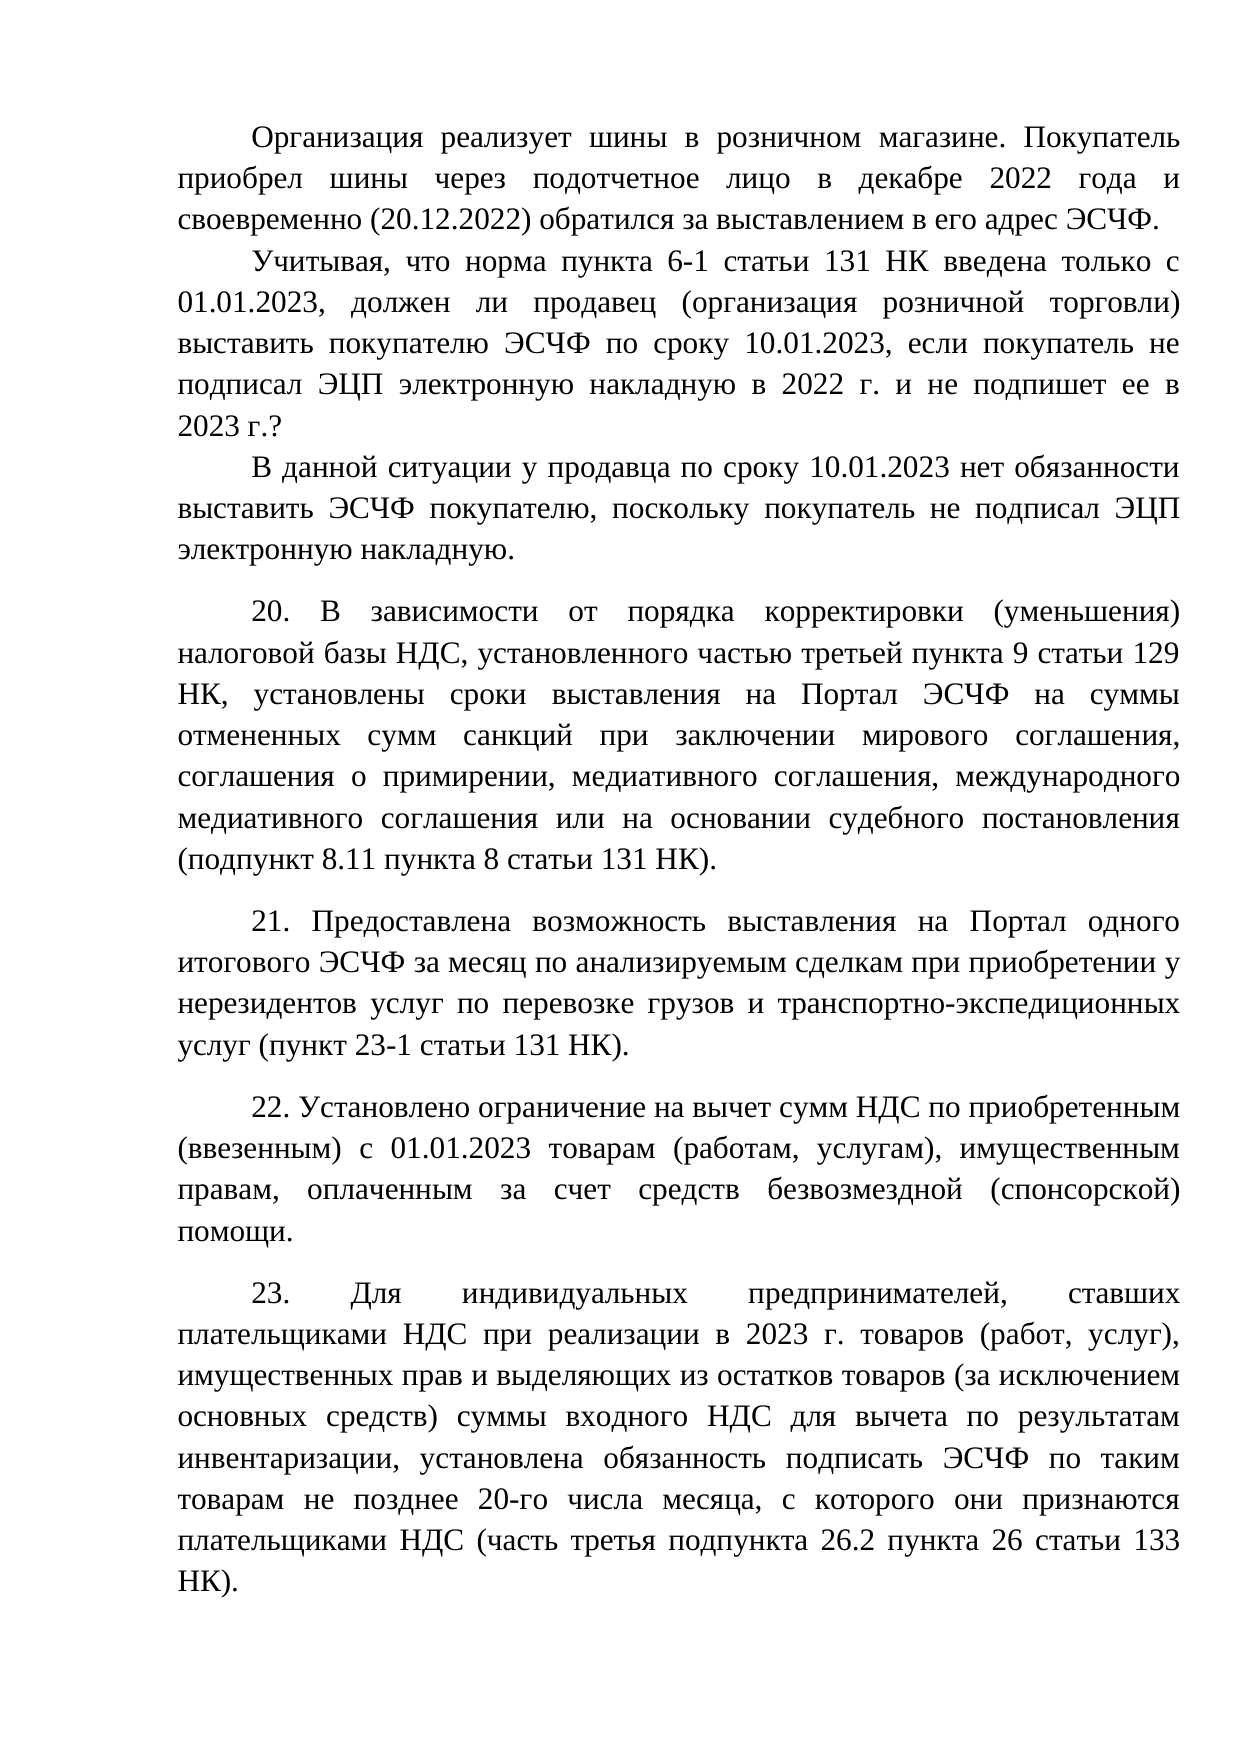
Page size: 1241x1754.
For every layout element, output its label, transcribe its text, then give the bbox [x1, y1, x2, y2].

text 23. Для индивидуальных предпринимателей, ставших плательщиками НДС при реализации в 2023 г. товаров (работ, услуг), имущественных прав и выделяющих из остатков товаров (за исключением основных средств) суммы входного НДС для вычета по результатам инвентаризации, установлена обязанность подписать ЭСЧФ по таким товарам не позднее 20-го числа месяца, с которого они признаются плательщиками НДС (часть третья подпункта 26.2 пункта 26 статьи 133 НК). [177, 1274, 1181, 1599]
text 20. В зависимости от порядка корректировки (уменьшения) налоговой базы НДС, установленного частью третьей пункта 9 статьи 129 НК, установлены сроки выставления на Портал ЭСЧФ на суммы отмененных сумм санкций при заключении мирового соглашения, соглашения о примирении, медиативного соглашения, международного медиативного соглашения или на основании судебного постановления (подпункт 8.11 пункта 8 статьи 131 НК). [177, 593, 1181, 876]
text 21. Предоставлена возможность выставления на Портал одного итогового ЭСЧФ за месяц по анализируемым сделкам при приобретении у нерезидентов услуг по перевозке грузов и транспортно-экспедиционных услуг (пункт 23-1 статьи 131 НК). [177, 902, 1181, 1062]
text Учитывая, что норма пункта 6-1 статьи 131 НК введена только с 01.01.2023, должен ли продавец (организация розничной торговли) выставить покупателю ЭСЧФ по сроку 10.01.2023, если покупатель не подписал ЭЦП электронную накладную в 2022 г. и не подпишет ее в 2023 г.? [177, 242, 1181, 443]
text Организация реализует шины в розничном магазине. Покупатель приобрел шины через подотчетное лицо в декабре 2022 года и своевременно (20.12.2022) обратился за выставлением в его адрес ЭСЧФ. [177, 118, 1181, 237]
text В данной ситуации у продавца по сроку 10.01.2023 нет обязанности выставить ЭСЧФ покупателю, поскольку покупатель не подписал ЭЦП электронную накладную. [177, 448, 1181, 567]
text 22. Установлено ограничение на вычет сумм НДС по приобретенным (ввезенным) с 01.01.2023 товарам (работам, услугам), имущественным правам, оплаченным за счет средств безвозмездной (спонсорской) помощи. [177, 1088, 1181, 1248]
